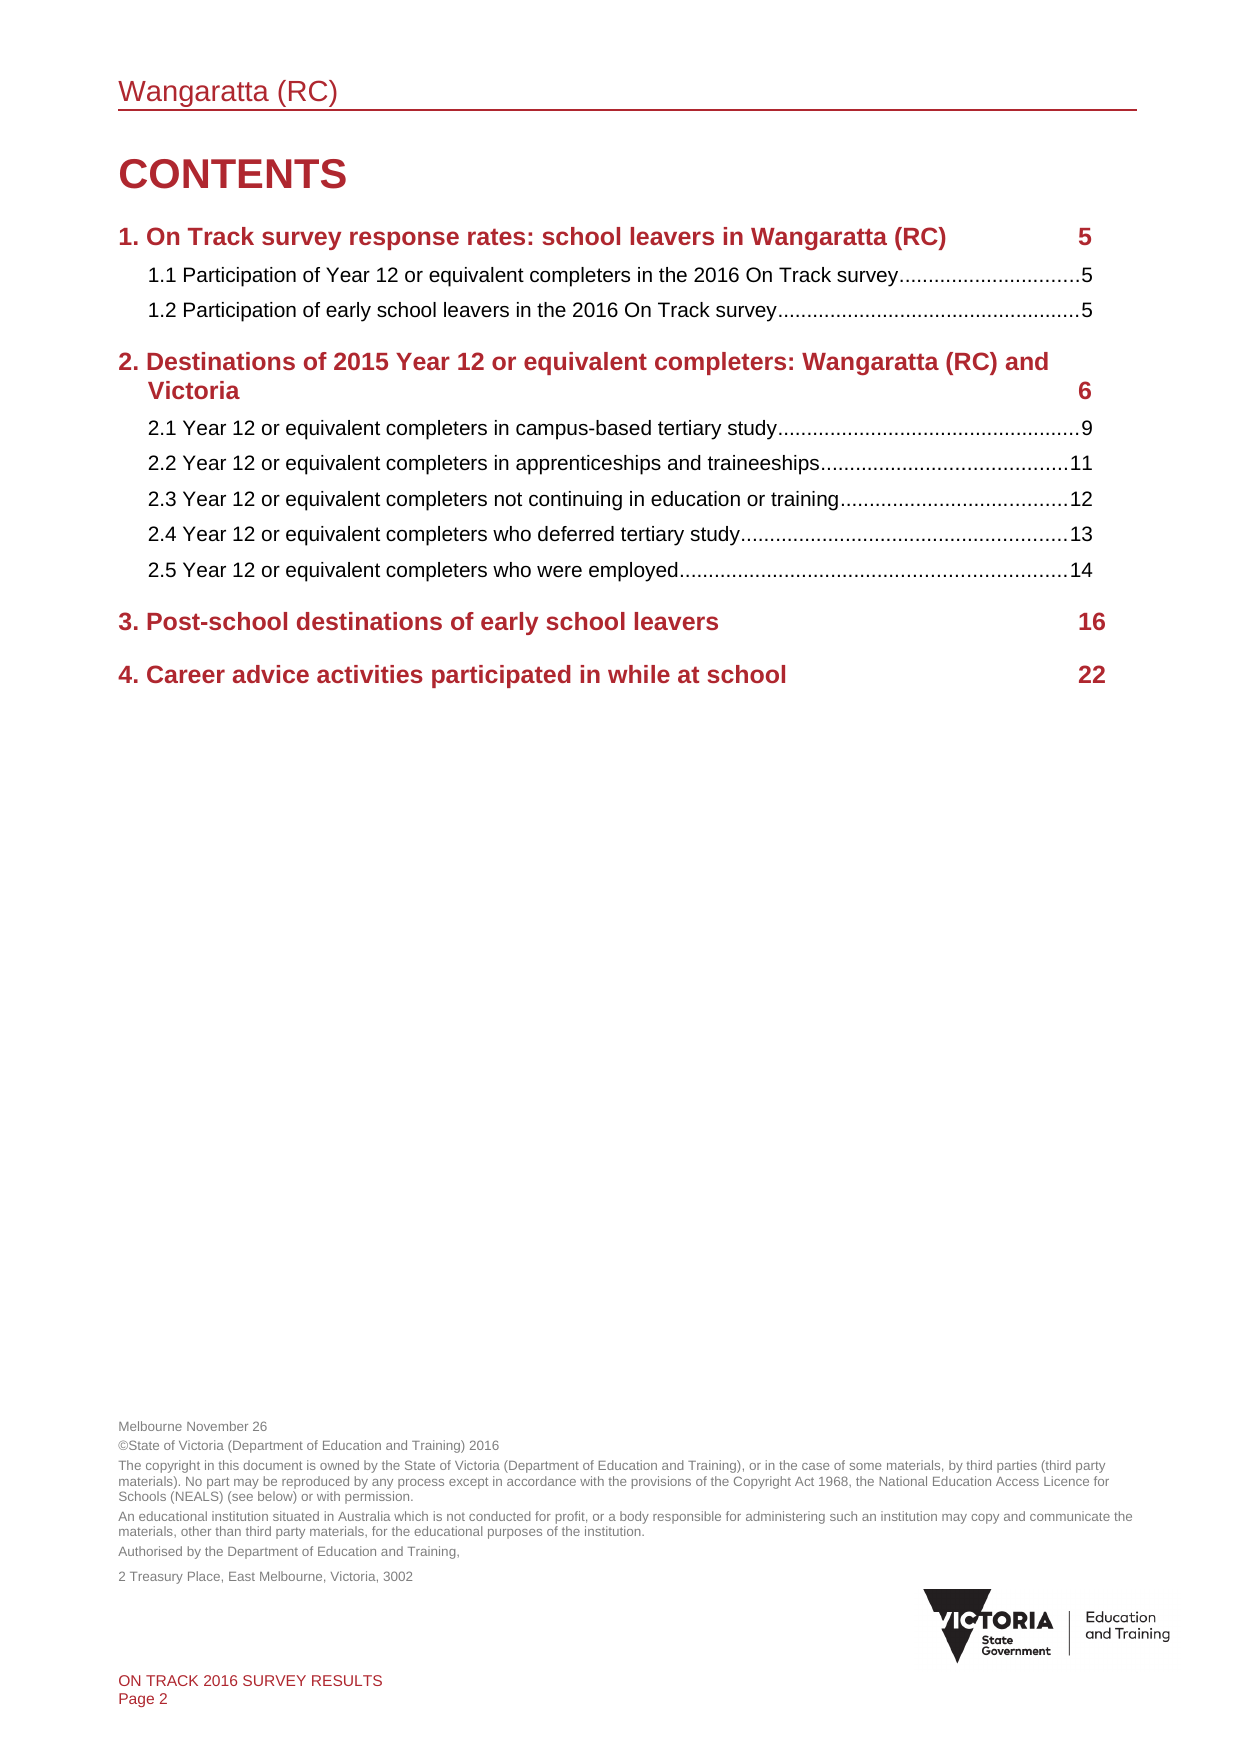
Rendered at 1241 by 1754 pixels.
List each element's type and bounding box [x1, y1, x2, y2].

picture [914, 1589, 1182, 1672]
